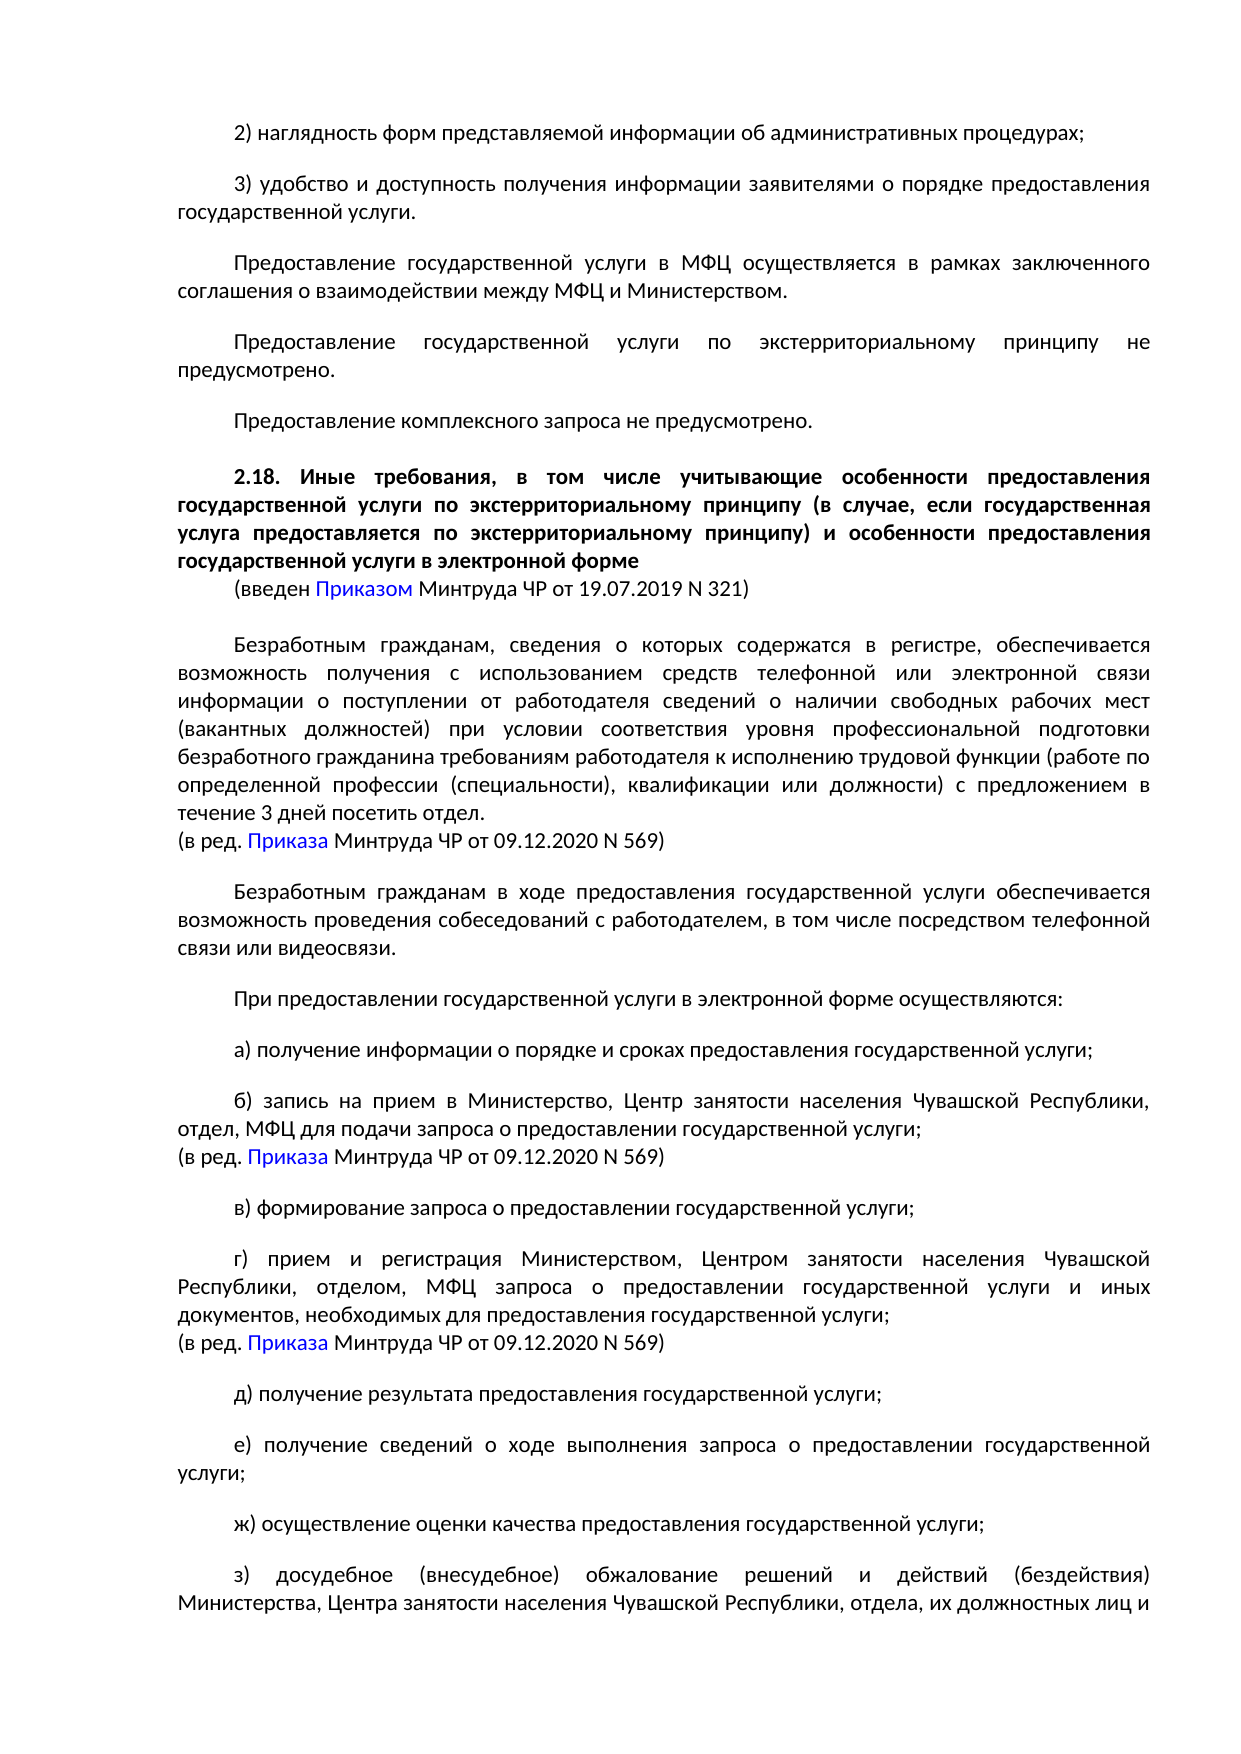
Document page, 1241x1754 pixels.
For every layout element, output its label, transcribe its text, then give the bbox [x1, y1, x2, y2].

text б) запись на прием в Министерство, Центр занятости населения Чувашской Республики, отдел, МФЦ для подачи запроса о предоставлении государственной услуги; [177, 1086, 1152, 1142]
text Безработным гражданам в ходе предоставления государственной услуги обеспечивается возможность проведения собеседований с работодателем, в том числе посредством телефонной связи или видеосвязи. [177, 877, 1152, 961]
text 3) удобство и доступность получения информации заявителями о порядке предоставления государственной услуги. [177, 169, 1152, 225]
text г) прием и регистрация Министерством, Центром занятости населения Чувашской Республики, отделом, МФЦ запроса о предоставлении государственной услуги и иных документов, необходимых для предоставления государственной услуги; [177, 1244, 1152, 1328]
text (в ред. Приказа Минтруда ЧР от 09.12.2020 N 569) [177, 1328, 1152, 1356]
text ж) осуществление оценки качества предоставления государственной услуги; [177, 1509, 1152, 1537]
text Предоставление комплексного запроса не предусмотрено. [177, 406, 1152, 434]
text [177, 1560, 1152, 1616]
text Предоставление государственной услуги по экстерриториальному принципу не предусмотрено. [177, 327, 1152, 383]
title 2.18. Иные требования, в том числе учитывающие особенности предоставления государственной услуги по экстерриториальному принципу (в случае, если государственная услуга предоставляется по экстерриториальному принципу) и особенности предоставления государственной услуги в электронной форме [177, 462, 1152, 574]
text д) получение результата предоставления государственной услуги; [177, 1379, 1152, 1407]
text При предоставлении государственной услуги в электронной форме осуществляются: [177, 984, 1152, 1012]
text Предоставление государственной услуги в МФЦ осуществляется в рамках заключенного соглашения о взаимодействии между МФЦ и Министерством. [177, 248, 1152, 304]
text в) формирование запроса о предоставлении государственной услуги; [177, 1193, 1152, 1221]
text 2) наглядность форм представляемой информации об административных процедурах; [177, 118, 1152, 146]
text Безработным гражданам, сведения о которых содержатся в регистре, обеспечивается возможность получения с использованием средств телефонной или электронной связи информации о поступлении от работодателя сведений о наличии свободных рабочих мест (вакантных должностей) при условии соответствия уровня профессиональной подготовки безработного гражданина требованиям работодателя к исполнению трудовой функции (работе по определенной профессии (специальности), квалификации или должности) с предложением в течение 3 дней посетить отдел. [177, 630, 1152, 826]
text (в ред. Приказа Минтруда ЧР от 09.12.2020 N 569) [177, 826, 1152, 854]
text (в ред. Приказа Минтруда ЧР от 09.12.2020 N 569) [177, 1142, 1152, 1170]
text (введен Приказом Минтруда ЧР от 19.07.2019 N 321) [177, 574, 1152, 602]
text а) получение информации о порядке и сроках предоставления государственной услуги; [177, 1035, 1152, 1063]
text е) получение сведений о ходе выполнения запроса о предоставлении государственной услуги; [177, 1430, 1152, 1486]
